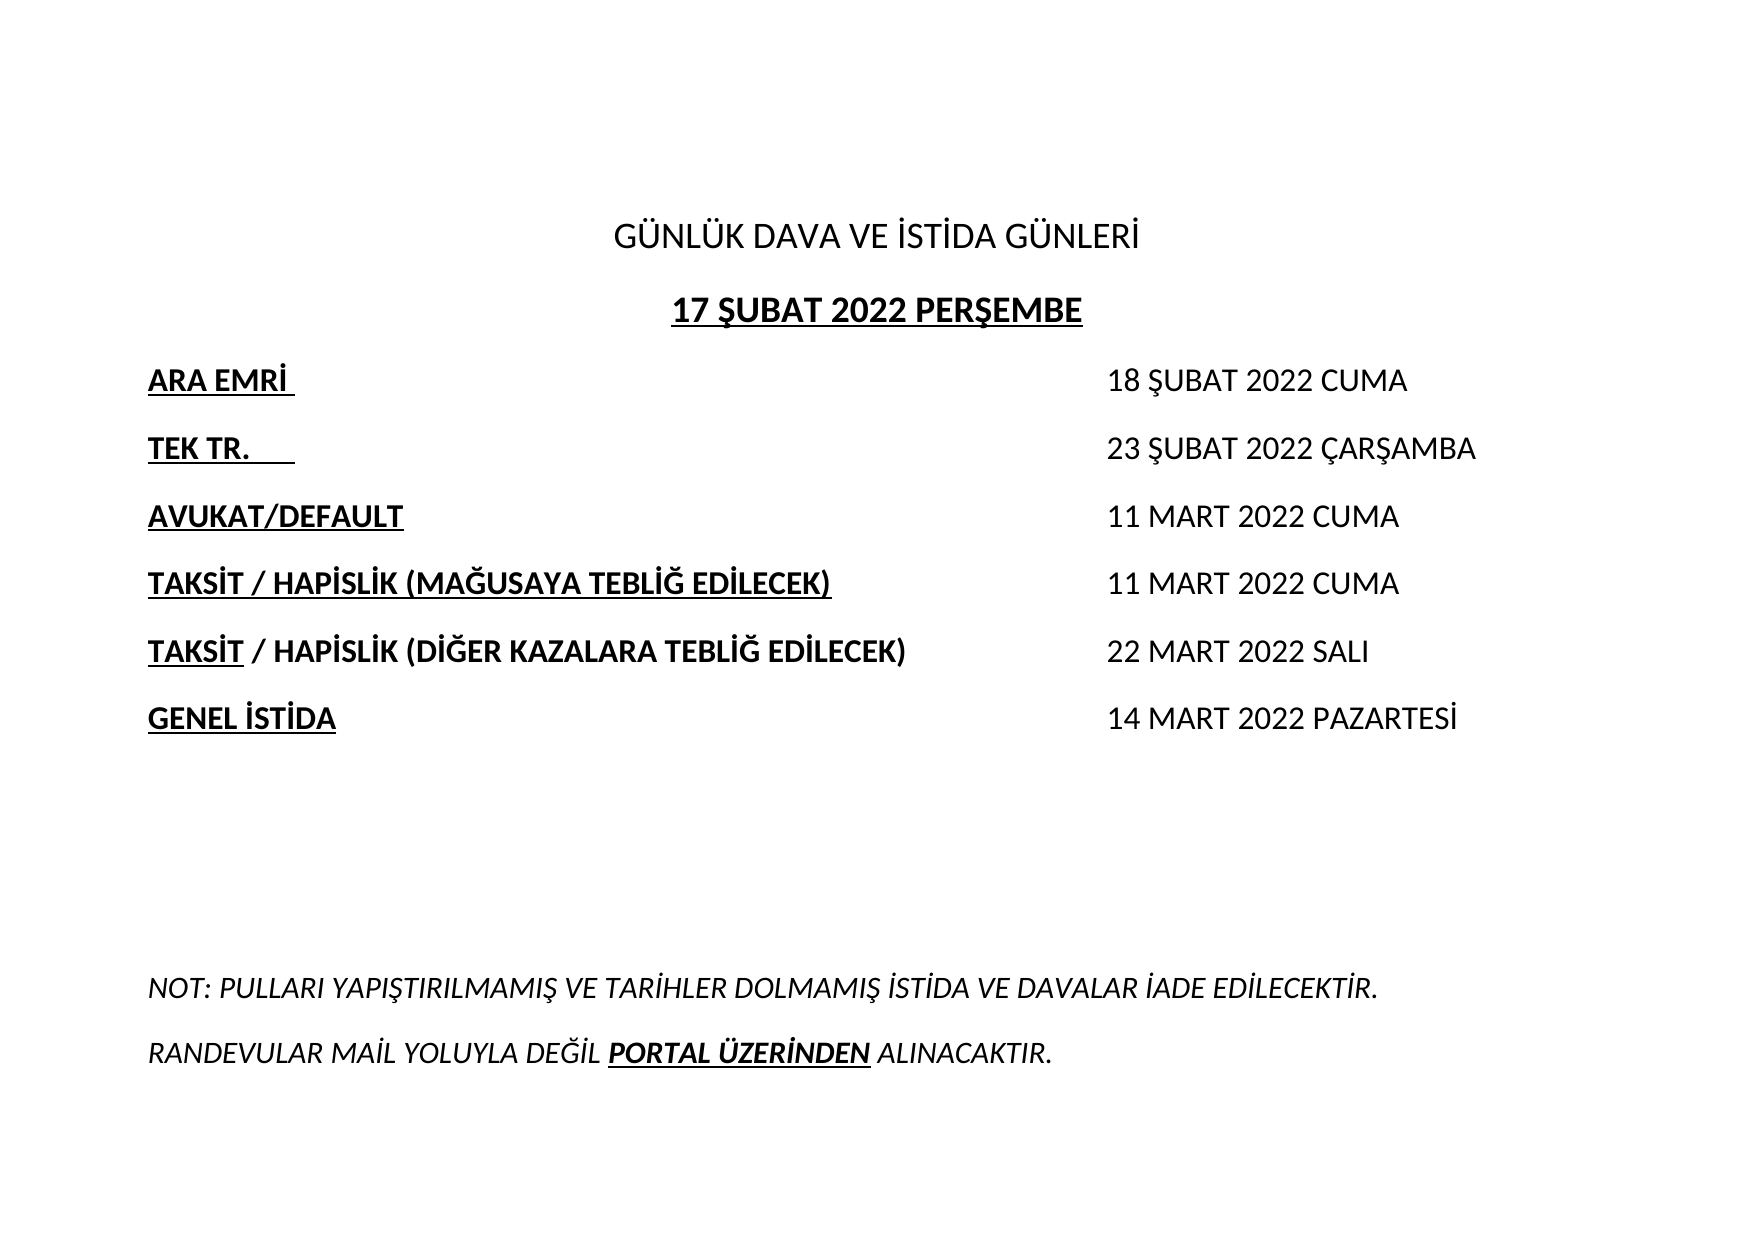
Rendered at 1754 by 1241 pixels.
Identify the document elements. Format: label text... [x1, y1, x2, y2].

text 17 ŞUBAT 2022 PERŞEMBE [148, 286, 1606, 332]
text GÜNLÜK DAVA VE İSTİDA GÜNLERİ [148, 212, 1606, 258]
text GENEL İSTİDA 14 MART 2022 PAZARTESİ [148, 697, 1606, 738]
text TAKSİT / HAPİSLİK (DİĞER KAZALARA TEBLİĞ EDİLECEK) 22 MART 2022 SALI [148, 630, 1606, 671]
text RANDEVULAR MAİL YOLUYLA DEĞİL PORTAL ÜZERİNDEN ALINACAKTIR. [148, 1033, 1606, 1071]
text NOT: PULLARI YAPIŞTIRILMAMIŞ VE TARİHLER DOLMAMIŞ İSTİDA VE DAVALAR İADE EDİLECEKTİR. [148, 969, 1606, 1007]
text TAKSİT / HAPİSLİK (MAĞUSAYA TEBLİĞ EDİLECEK) 11 MART 2022 CUMA [148, 562, 1606, 603]
text AVUKAT/DEFAULT 11 MART 2022 CUMA [148, 494, 1606, 535]
text ARA EMRİ 18 ŞUBAT 2022 CUMA [148, 359, 1606, 400]
text TEK TR. 23 ŞUBAT 2022 ÇARŞAMBA [148, 427, 1606, 468]
